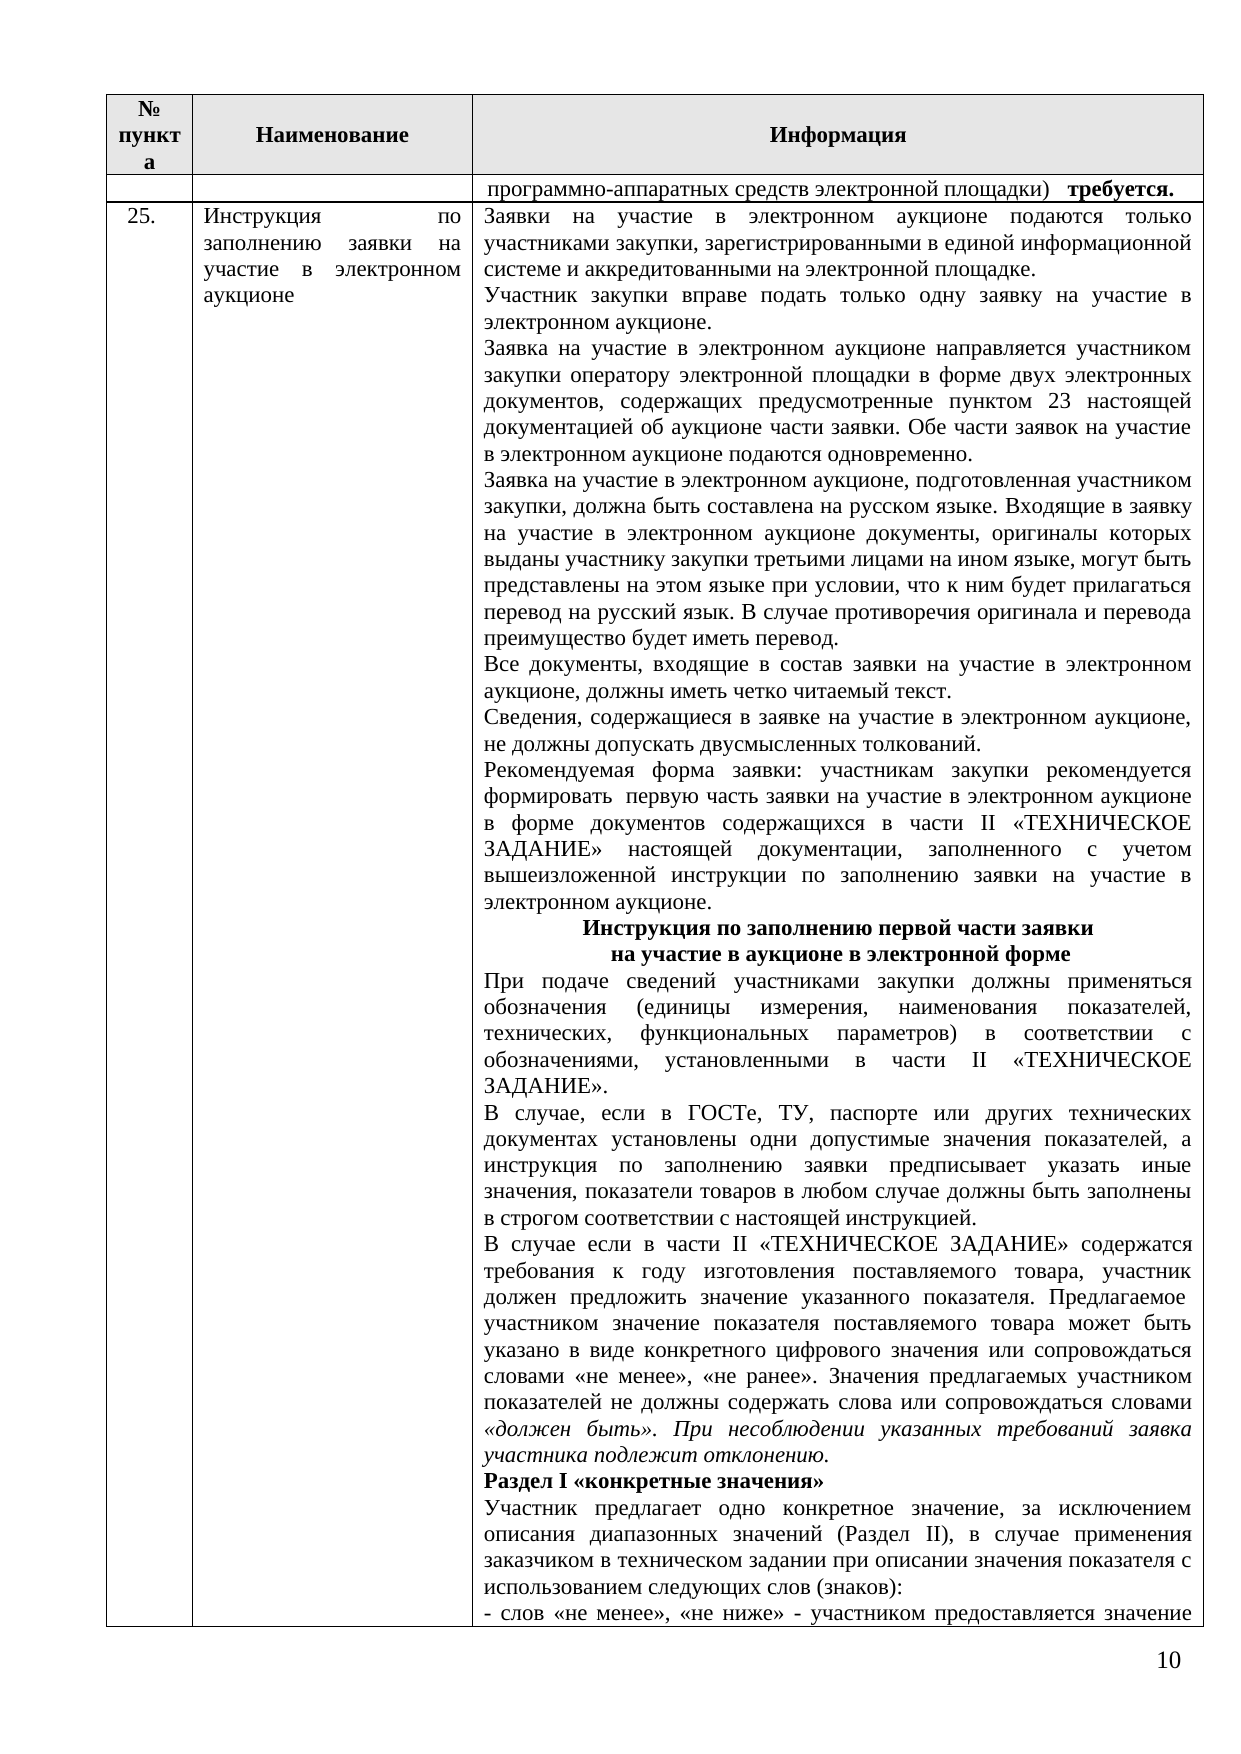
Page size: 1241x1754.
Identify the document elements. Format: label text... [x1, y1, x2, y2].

table_header Наименование [193, 95, 472, 174]
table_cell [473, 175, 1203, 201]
table_header № пункта [107, 95, 192, 174]
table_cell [193, 175, 472, 201]
table_cell [107, 203, 192, 1626]
table_header Информация [473, 95, 1203, 174]
table_cell [107, 175, 192, 201]
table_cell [473, 203, 1203, 1626]
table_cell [193, 203, 472, 1626]
